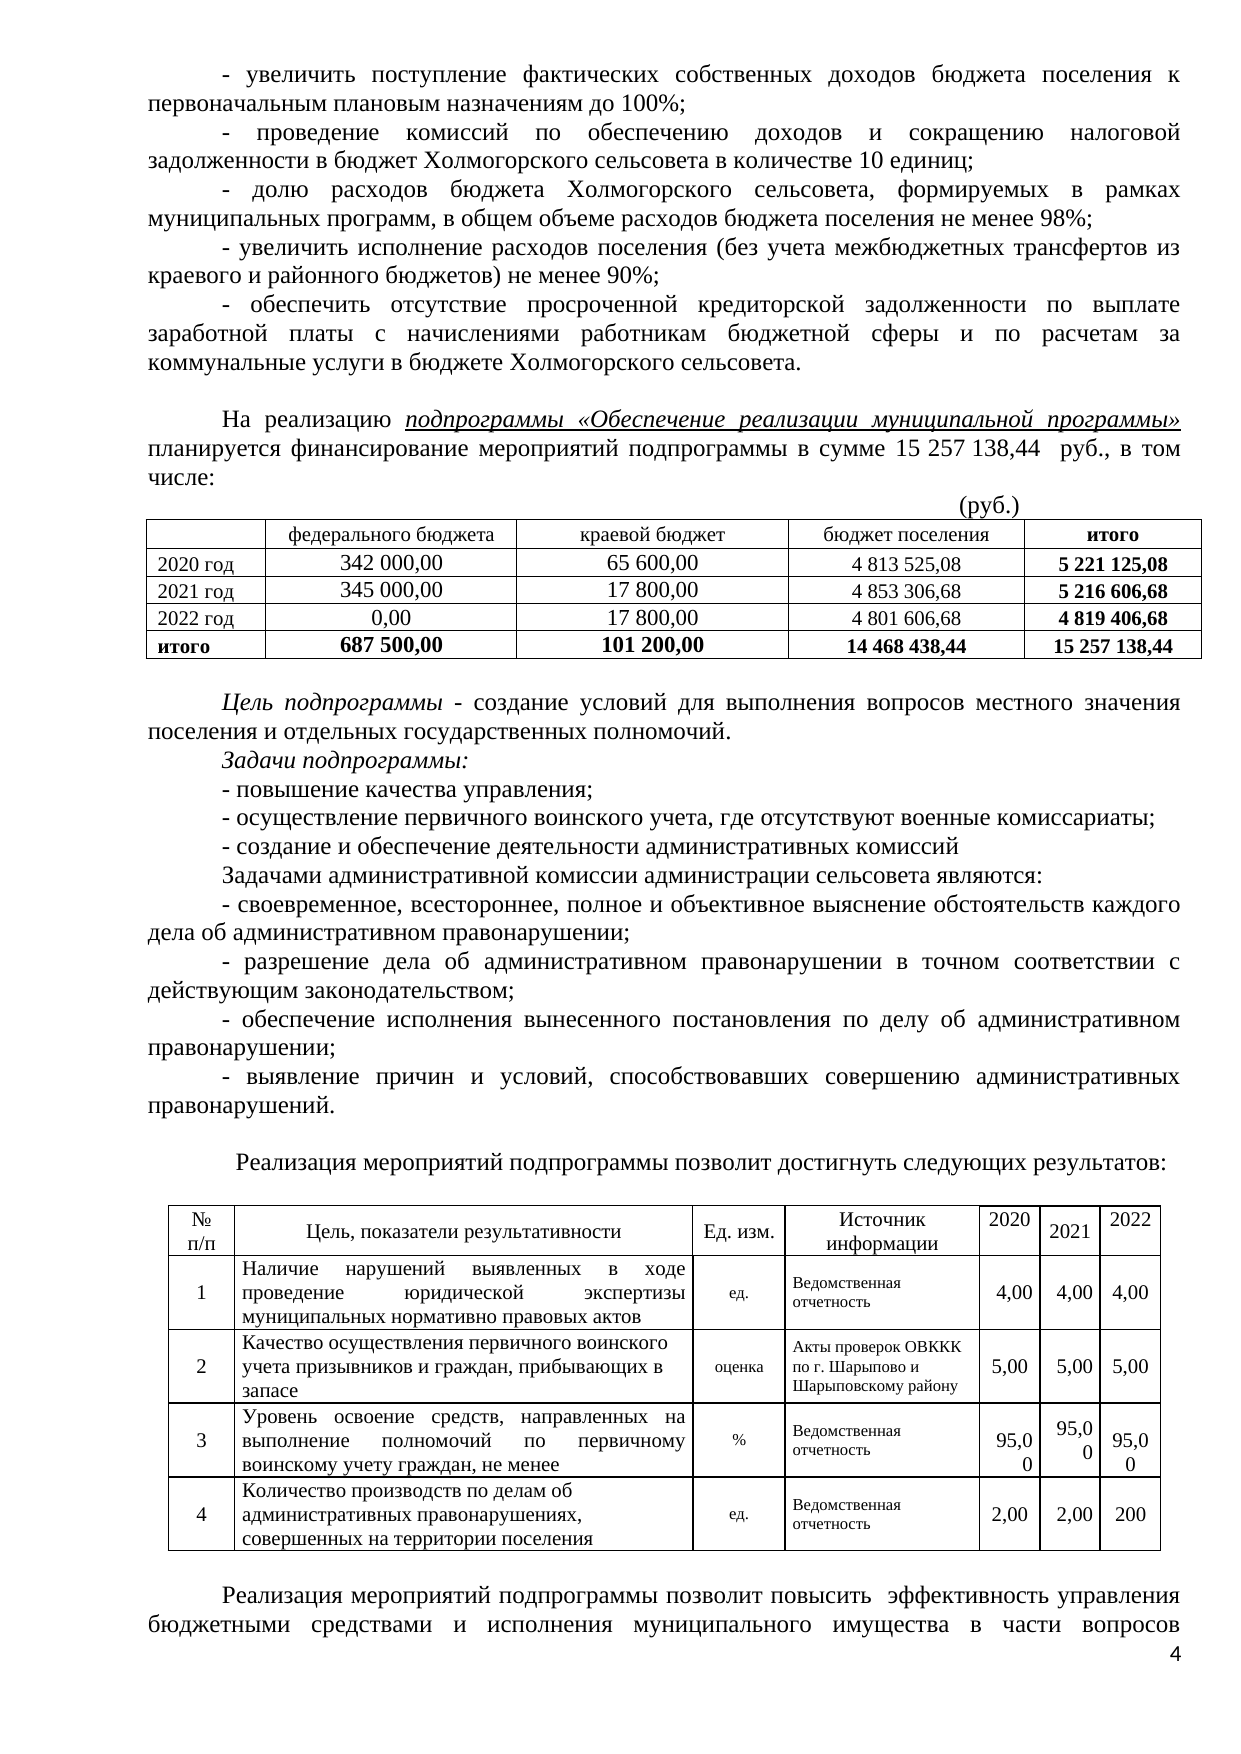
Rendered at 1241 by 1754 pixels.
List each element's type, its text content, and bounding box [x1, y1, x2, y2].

text - обеспечить отсутствие просроченной кредиторской задолженности по выплате заработной платы с начислениями работникам бюджетной сферы и по расчетам за коммунальные услуги в бюджете Холмогорского сельсовета. [148, 289, 1181, 375]
table_cell Акты проверок ОВККК по г. Шарыпово и Шарыповскому району [786, 1330, 979, 1402]
table_cell 0,00 [266, 604, 516, 630]
table_cell 17 800,00 [517, 604, 788, 630]
table_cell 5 221 125,08 [1025, 549, 1201, 576]
text На реализацию подпрограммы «Обеспечение реализации муниципальной программы» планируется финансирование мероприятий подпрограммы в сумме 15 257 138,44 руб., в том числе: [148, 404, 1181, 490]
table_cell 2021 год [147, 577, 265, 603]
text - проведение комиссий по обеспечению доходов и сокращению налоговой задолженности в бюджет Холмогорского сельсовета в количестве 10 единиц; [148, 117, 1181, 174]
text - повышение качества управления; [148, 774, 1181, 802]
table_cell 4 801 606,68 [789, 604, 1024, 630]
table_cell 95,00 [980, 1404, 1039, 1476]
table_cell 200 [1101, 1478, 1160, 1550]
table_header итого [1025, 520, 1201, 548]
table_cell 65 600,00 [517, 549, 788, 576]
text Реализация мероприятий подпрограммы позволит достигнуть следующих результатов: [148, 1147, 1181, 1176]
table_header бюджет поселения [789, 520, 1024, 548]
table_header Цель, показатели результативности [235, 1206, 692, 1255]
table_cell 687 500,00 [266, 631, 516, 658]
table_cell 2020 год [147, 549, 265, 576]
table_cell Ведомственная отчетность [786, 1256, 979, 1328]
table_cell оценка [694, 1330, 784, 1402]
text - увеличить поступление фактических собственных доходов бюджета поселения к первоначальным плановым назначениям до 100%; [148, 59, 1181, 117]
table_header [147, 520, 265, 548]
table_cell ед. [694, 1478, 784, 1550]
text (руб.) [148, 490, 1181, 519]
text - осуществление первичного воинского учета, где отсутствуют военные комиссариаты; [148, 802, 1181, 831]
table_cell 2 [169, 1330, 234, 1402]
table_header 2021 [1041, 1207, 1099, 1255]
table_cell % [694, 1404, 784, 1476]
table_cell 14 468 438,44 [789, 631, 1024, 658]
table_cell итого [147, 631, 265, 658]
table_header краевой бюджет [517, 520, 788, 548]
table_cell Ведомственная отчетность [786, 1404, 979, 1476]
table_cell Уровень освоение средств, направленных на выполнение полномочий по первичному воинскому учету граждан, не менее [235, 1404, 692, 1476]
text - увеличить исполнение расходов поселения (без учета межбюджетных трансфертов из краевого и районного бюджетов) не менее 90%; [148, 232, 1181, 289]
table_cell 5,00 [1101, 1330, 1160, 1402]
table_cell 1 [169, 1256, 234, 1328]
table_cell 2,00 [1041, 1478, 1099, 1550]
table_cell 4 813 525,08 [789, 549, 1024, 576]
table_header Источник информации [786, 1206, 979, 1255]
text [148, 1580, 1181, 1637]
text - долю расходов бюджета Холмогорского сельсовета, формируемых в рамках муниципальных программ, в общем объеме расходов бюджета поселения не менее 98%; [148, 174, 1181, 232]
table_cell Качество осуществления первичного воинского учета призывников и граждан, прибывающих в запасе [235, 1330, 692, 1402]
table_cell Ведомственная отчетность [786, 1478, 979, 1550]
table_header Ед. изм. [693, 1206, 784, 1255]
table_cell 4,00 [980, 1256, 1039, 1328]
table_cell 15 257 138,44 [1025, 631, 1201, 658]
text - создание и обеспечение деятельности административных комиссий [148, 831, 1181, 860]
table_cell 5,00 [980, 1330, 1039, 1402]
table_cell 4 [169, 1478, 234, 1550]
table_header федерального бюджета [266, 520, 516, 548]
table_cell 101 200,00 [517, 631, 788, 658]
table_cell 95,00 [1041, 1404, 1099, 1476]
text Задачи подпрограммы: [148, 745, 1181, 774]
text Задачами административной комиссии администрации сельсовета являются: [148, 860, 1181, 889]
table_cell 5,00 [1041, 1330, 1099, 1402]
table_header 2020 [980, 1207, 1039, 1255]
table_cell 345 000,00 [266, 577, 516, 603]
table_cell 4,00 [1041, 1256, 1099, 1328]
table_cell Наличие нарушений выявленных в ходе проведение юридической экспертизы муниципальных нормативно правовых актов [235, 1256, 692, 1328]
table_cell 3 [169, 1404, 234, 1476]
table_cell 4 853 306,68 [789, 577, 1024, 603]
table_cell 2022 год [147, 604, 265, 630]
table_cell 95,00 [1101, 1404, 1160, 1476]
table_header 2022 [1101, 1207, 1160, 1255]
text - разрешение дела об административном правонарушении в точном соответствии с действующим законодательством; [148, 946, 1181, 1004]
table_cell 5 216 606,68 [1025, 577, 1201, 603]
table_header № п/п [169, 1206, 234, 1255]
table_cell ед. [694, 1256, 784, 1328]
table_cell Количество производств по делам об административных правонарушениях, совершенных на территории поселения [235, 1478, 692, 1550]
text Цель подпрограммы - создание условий для выполнения вопросов местного значения поселения и отдельных государственных полномочий. [148, 687, 1181, 745]
table_cell 4,00 [1101, 1256, 1160, 1328]
text - своевременное, всестороннее, полное и объективное выяснение обстоятельств каждого дела об административном правонарушении; [148, 889, 1181, 946]
table_cell 17 800,00 [517, 577, 788, 603]
table_cell 2,00 [980, 1478, 1039, 1550]
text - обеспечение исполнения вынесенного постановления по делу об административном правонарушении; [148, 1004, 1181, 1061]
table_cell 4 819 406,68 [1025, 604, 1201, 630]
table_cell 342 000,00 [266, 549, 516, 576]
text - выявление причин и условий, способствовавших совершению административных правонарушений. [148, 1061, 1181, 1119]
